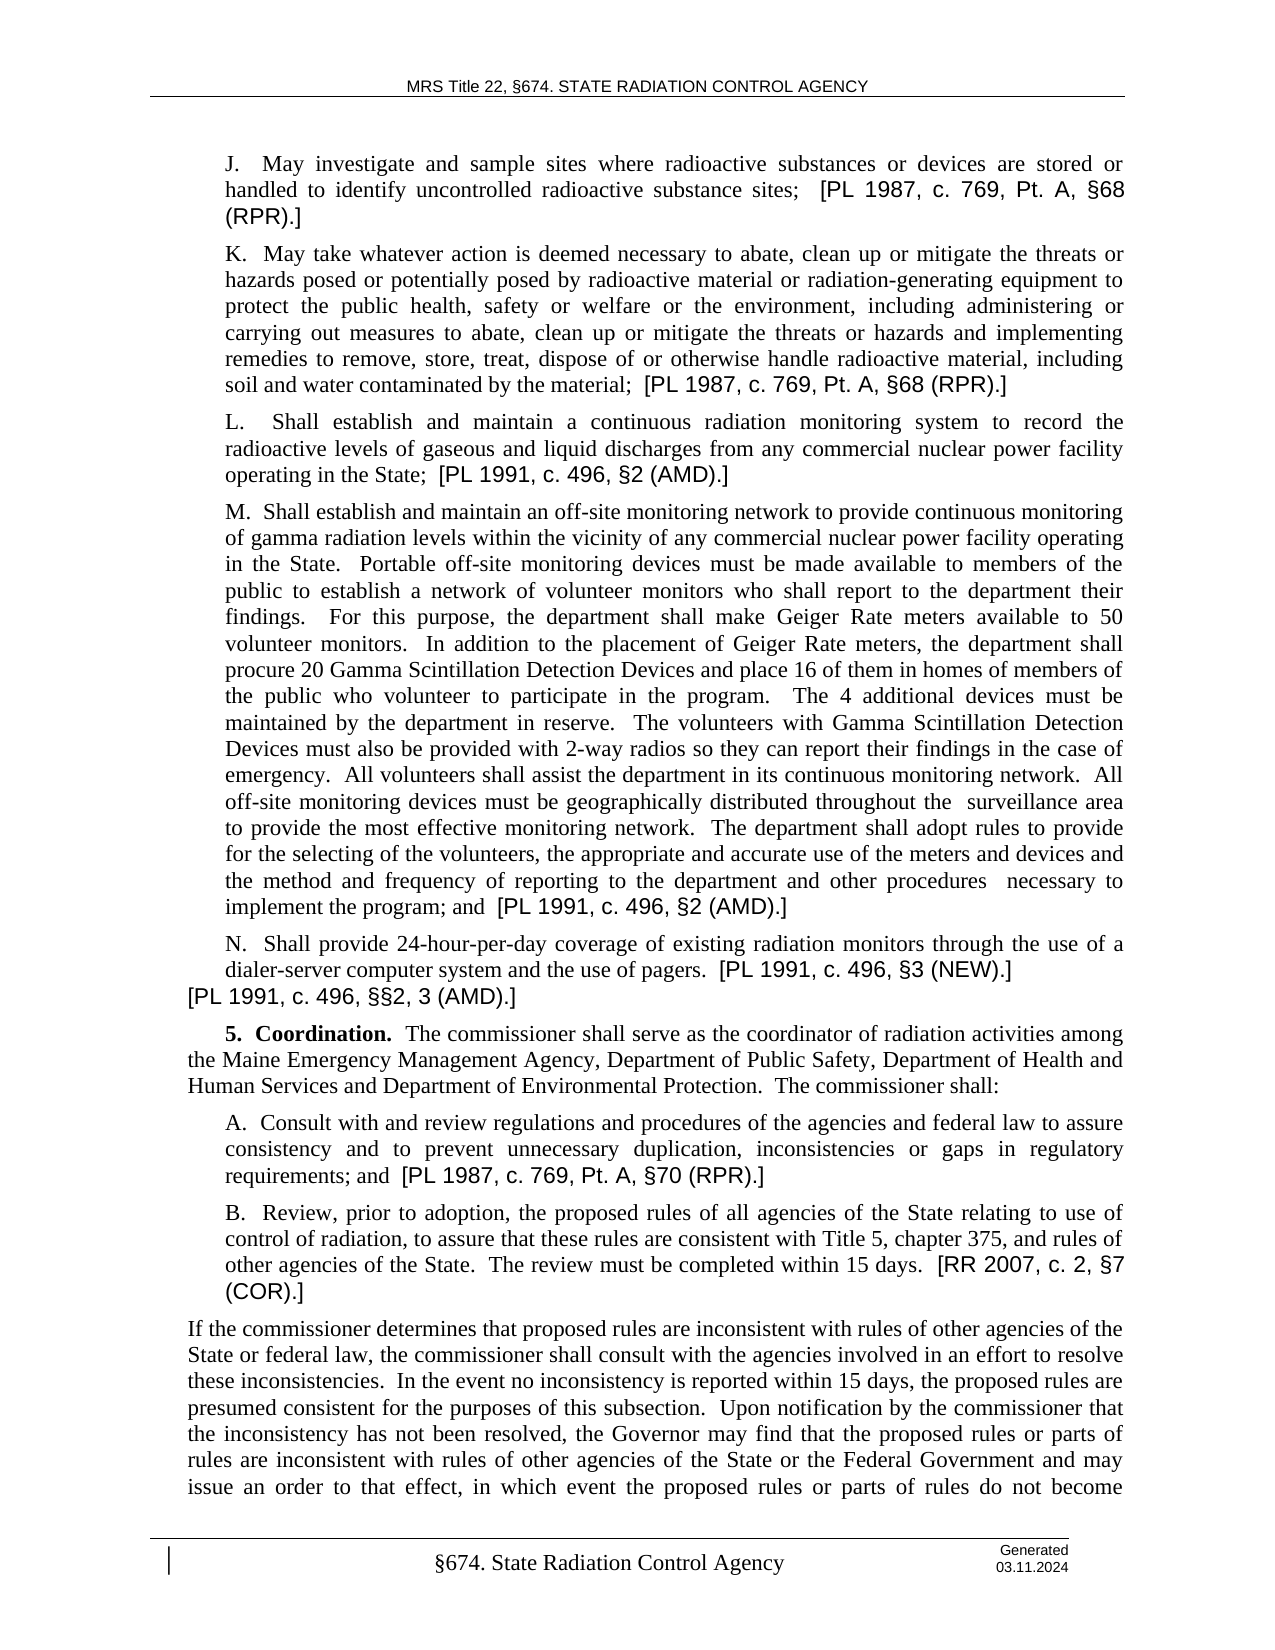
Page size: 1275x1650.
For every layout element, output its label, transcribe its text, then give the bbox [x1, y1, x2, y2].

text J. May investigate and sample sites where radioactive substances or devices are stored or handled to identify uncontrolled radioactive substance sites; [PL 1987, c. 769, Pt. A, §68 (RPR).] [225, 150, 1125, 229]
text [PL 1991, c. 496, §§2, 3 (AMD).] [187, 983, 1125, 1009]
text N. Shall provide 24-hour-per-day coverage of existing radiation monitors through the use of a dialer-server computer system and the use of pagers. [PL 1991, c. 496, §3 (NEW).] [225, 930, 1125, 983]
text A. Consult with and review regulations and procedures of the agencies and federal law to assure consistency and to prevent unnecessary duplication, inconsistencies or gaps in regulatory requirements; and [PL 1987, c. 769, Pt. A, §70 (RPR).] [225, 1109, 1125, 1188]
text B. Review, prior to adoption, the proposed rules of all agencies of the State relating to use of control of radiation, to assure that these rules are consistent with Title 5, chapter 375, and rules of other agencies of the State. The review must be completed within 15 days. [RR 2007, c. 2, §7 (COR).] [225, 1199, 1125, 1304]
text M. Shall establish and maintain an off-site monitoring network to provide continuous monitoring of gamma radiation levels within the vicinity of any commercial nuclear power facility operating in the State. Portable off-site monitoring devices must be made available to members of the public to establish a network of volunteer monitors who shall report to the department their findings. For this purpose, the department shall make Geiger Rate meters available to 50 volunteer monitors. In addition to the placement of Geiger Rate meters, the department shall procure 20 Gamma Scintillation Detection Devices and place 16 of them in homes of members of the public who volunteer to participate in the program. The 4 additional devices must be maintained by the department in reserve. The volunteers with Gamma Scintillation Detection Devices must also be provided with 2-way radios so they can report their findings in the case of emergency. All volunteers shall assist the department in its continuous monitoring network. All off-site monitoring devices must be geographically distributed throughout the surveillance area to provide the most effective monitoring network. The department shall adopt rules to provide for the selecting of the volunteers, the appropriate and accurate use of the meters and devices and the method and frequency of reporting to the department and other procedures necessary to implement the program; and [PL 1991, c. 496, §2 (AMD).] [225, 498, 1125, 919]
text 5. Coordination. The commissioner shall serve as the coordinator of radiation activities among the Maine Emergency Management Agency, Department of Public Safety, Department of Health and Human Services and Department of Environmental Protection. The commissioner shall: [187, 1019, 1125, 1099]
text K. May take whatever action is deemed necessary to abate, clean up or mitigate the threats or hazards posed or potentially posed by radioactive material or radiation-generating equipment to protect the public health, safety or welfare or the environment, including administering or carrying out measures to abate, clean up or mitigate the threats or hazards and implementing remedies to remove, store, treat, dispose of or otherwise handle radioactive material, including soil and water contaminated by the material; [PL 1987, c. 769, Pt. A, §68 (RPR).] [225, 239, 1125, 398]
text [187, 1314, 1125, 1499]
text L. Shall establish and maintain a continuous radiation monitoring system to record the radioactive levels of gaseous and liquid discharges from any commercial nuclear power facility operating in the State; [PL 1991, c. 496, §2 (AMD).] [225, 408, 1125, 487]
